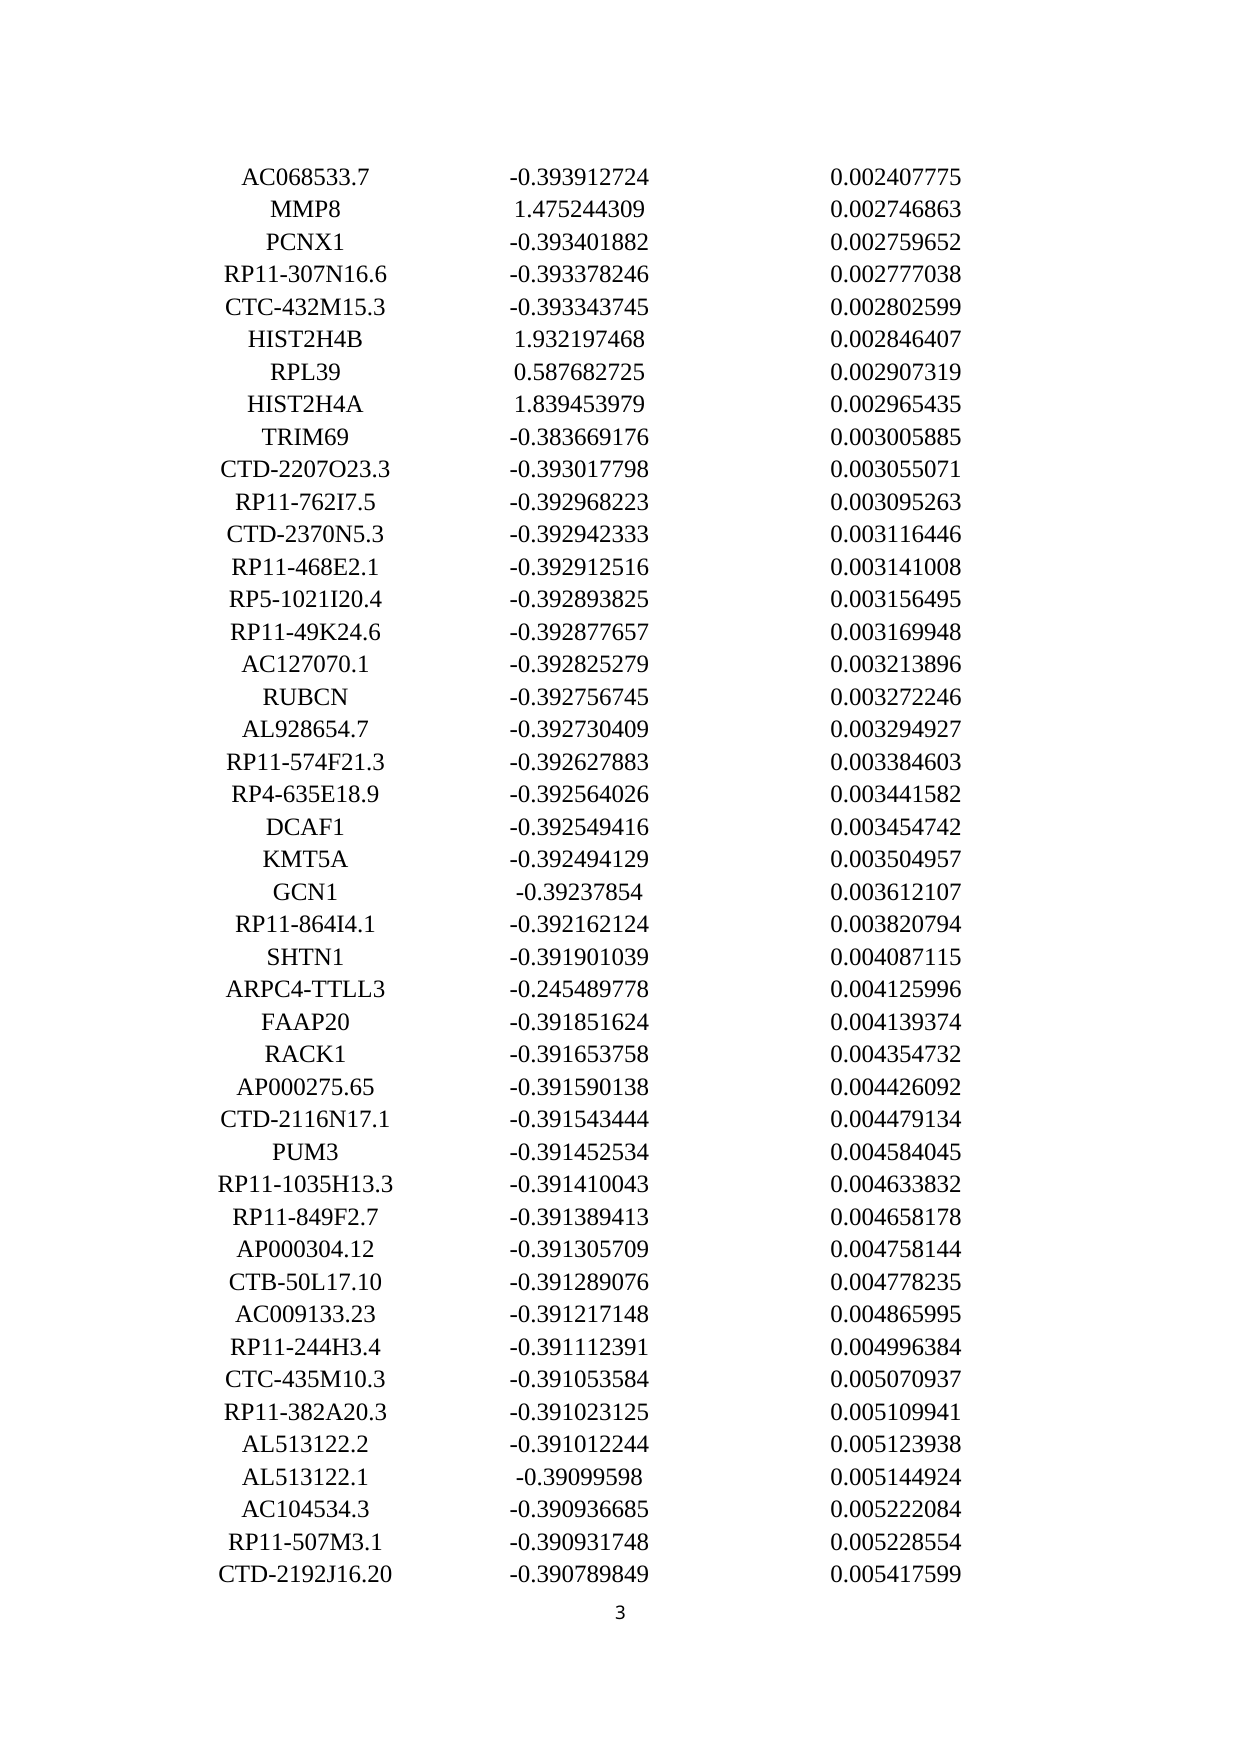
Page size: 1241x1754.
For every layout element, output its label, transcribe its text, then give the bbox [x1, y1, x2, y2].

table_cell HIST2H4A [188, 387, 423, 420]
table_cell RP11-307N16.6 [188, 257, 423, 290]
table_cell 0.003169948 [735, 615, 1056, 647]
table_cell PCNX1 [188, 225, 423, 257]
table_cell 0.004633832 [735, 1167, 1056, 1200]
table_cell -0.392162124 [423, 907, 735, 940]
table_cell DCAF1 [188, 810, 423, 842]
table_cell -0.391389413 [423, 1200, 735, 1232]
table_cell -0.391023125 [423, 1395, 735, 1427]
table_cell -0.391012244 [423, 1427, 735, 1460]
table_cell -0.392756745 [423, 680, 735, 712]
table_cell 0.002777038 [735, 257, 1056, 290]
table_cell RP11-244H3.4 [188, 1330, 423, 1362]
table_cell 0.003612107 [735, 875, 1056, 907]
table_cell 0.005144924 [735, 1460, 1056, 1492]
table_cell MMP8 [188, 192, 423, 225]
table_cell RP11-49K24.6 [188, 615, 423, 647]
table_cell 0.003141008 [735, 550, 1056, 582]
table_cell 1.932197468 [423, 322, 735, 355]
table_cell RP11-849F2.7 [188, 1200, 423, 1232]
table_cell RP11-574F21.3 [188, 745, 423, 777]
table_cell 0.587682725 [423, 355, 735, 387]
table_cell -0.393343745 [423, 290, 735, 322]
table_cell 0.004354732 [735, 1037, 1056, 1070]
table_cell -0.392912516 [423, 550, 735, 582]
table_cell 0.002802599 [735, 290, 1056, 322]
table_cell 0.002846407 [735, 322, 1056, 355]
table_cell CTD-2192J16.20 [188, 1557, 423, 1590]
table_cell RP11-468E2.1 [188, 550, 423, 582]
table_cell 0.003156495 [735, 582, 1056, 615]
table_cell -0.392627883 [423, 745, 735, 777]
table_cell AL513122.2 [188, 1427, 423, 1460]
table_cell -0.390789849 [423, 1557, 735, 1590]
table_cell AL928654.7 [188, 712, 423, 745]
table_cell ARPC4-TTLL3 [188, 972, 423, 1005]
table_cell GCN1 [188, 875, 423, 907]
table_cell -0.391112391 [423, 1330, 735, 1362]
table_cell 1.475244309 [423, 192, 735, 225]
table_cell 0.004658178 [735, 1200, 1056, 1232]
table_cell -0.392730409 [423, 712, 735, 745]
table_cell RPL39 [188, 355, 423, 387]
table_cell AC127070.1 [188, 647, 423, 680]
table_cell -0.392942333 [423, 517, 735, 550]
table_cell 0.004426092 [735, 1070, 1056, 1102]
table_cell AP000275.65 [188, 1070, 423, 1102]
table_cell -0.392564026 [423, 777, 735, 810]
table_cell -0.391289076 [423, 1265, 735, 1297]
table_cell 0.003213896 [735, 647, 1056, 680]
table_cell 0.002407775 [735, 160, 1056, 192]
table_cell 0.002746863 [735, 192, 1056, 225]
table_cell -0.393017798 [423, 452, 735, 485]
table_cell 0.004139374 [735, 1005, 1056, 1037]
table_cell -0.391901039 [423, 940, 735, 972]
table_cell CTD-2207O23.3 [188, 452, 423, 485]
table_cell 0.003005885 [735, 420, 1056, 452]
table_cell -0.39237854 [423, 875, 735, 907]
table_cell 0.003454742 [735, 810, 1056, 842]
table_cell 0.005123938 [735, 1427, 1056, 1460]
table_cell RP5-1021I20.4 [188, 582, 423, 615]
table_cell FAAP20 [188, 1005, 423, 1037]
table_cell CTC-432M15.3 [188, 290, 423, 322]
table_cell RACK1 [188, 1037, 423, 1070]
table_cell 0.004778235 [735, 1265, 1056, 1297]
table_cell CTB-50L17.10 [188, 1265, 423, 1297]
table_cell -0.391452534 [423, 1135, 735, 1167]
table_cell -0.393401882 [423, 225, 735, 257]
table_cell 0.004996384 [735, 1330, 1056, 1362]
table_cell 0.003116446 [735, 517, 1056, 550]
table_cell -0.391217148 [423, 1297, 735, 1330]
table_cell -0.390936685 [423, 1492, 735, 1525]
table_cell 0.002965435 [735, 387, 1056, 420]
table_cell SHTN1 [188, 940, 423, 972]
table_cell -0.391590138 [423, 1070, 735, 1102]
table_cell -0.391410043 [423, 1167, 735, 1200]
table_cell -0.392968223 [423, 485, 735, 517]
table_cell PUM3 [188, 1135, 423, 1167]
table_cell AC068533.7 [188, 160, 423, 192]
table_cell 0.003820794 [735, 907, 1056, 940]
table_cell CTD-2116N17.1 [188, 1102, 423, 1135]
table_cell 0.004758144 [735, 1232, 1056, 1265]
table_cell AC009133.23 [188, 1297, 423, 1330]
table_cell RP11-762I7.5 [188, 485, 423, 517]
table_cell -0.391543444 [423, 1102, 735, 1135]
table_cell RP11-507M3.1 [188, 1525, 423, 1557]
table_cell -0.391851624 [423, 1005, 735, 1037]
table_cell 0.003294927 [735, 712, 1056, 745]
table_cell AP000304.12 [188, 1232, 423, 1265]
table_cell TRIM69 [188, 420, 423, 452]
table_cell 0.003441582 [735, 777, 1056, 810]
table_cell AL513122.1 [188, 1460, 423, 1492]
table_cell -0.392893825 [423, 582, 735, 615]
table_cell -0.391053584 [423, 1362, 735, 1395]
table_cell 0.005222084 [735, 1492, 1056, 1525]
table_cell CTD-2370N5.3 [188, 517, 423, 550]
table_cell -0.390931748 [423, 1525, 735, 1557]
table_cell 0.003055071 [735, 452, 1056, 485]
table_cell -0.393378246 [423, 257, 735, 290]
table_cell 0.002759652 [735, 225, 1056, 257]
table_cell -0.39099598 [423, 1460, 735, 1492]
table_cell RUBCN [188, 680, 423, 712]
table_cell -0.392549416 [423, 810, 735, 842]
table_cell 0.005228554 [735, 1525, 1056, 1557]
table_cell 0.005070937 [735, 1362, 1056, 1395]
table_cell RP11-864I4.1 [188, 907, 423, 940]
table_cell 0.004865995 [735, 1297, 1056, 1330]
table_cell -0.391305709 [423, 1232, 735, 1265]
table_cell RP11-382A20.3 [188, 1395, 423, 1427]
table_cell -0.391653758 [423, 1037, 735, 1070]
table_cell 0.005109941 [735, 1395, 1056, 1427]
table_cell 1.839453979 [423, 387, 735, 420]
table_cell -0.393912724 [423, 160, 735, 192]
table_cell -0.245489778 [423, 972, 735, 1005]
table_cell 0.003272246 [735, 680, 1056, 712]
table_cell RP11-1035H13.3 [188, 1167, 423, 1200]
table_cell RP4-635E18.9 [188, 777, 423, 810]
table_cell CTC-435M10.3 [188, 1362, 423, 1395]
table_cell -0.392877657 [423, 615, 735, 647]
table_cell KMT5A [188, 842, 423, 875]
table_cell -0.392825279 [423, 647, 735, 680]
table_cell 0.004125996 [735, 972, 1056, 1005]
table_cell 0.003095263 [735, 485, 1056, 517]
table_cell AC104534.3 [188, 1492, 423, 1525]
table_cell -0.392494129 [423, 842, 735, 875]
table_cell 0.004479134 [735, 1102, 1056, 1135]
table_cell -0.383669176 [423, 420, 735, 452]
table_cell 0.004584045 [735, 1135, 1056, 1167]
table_cell 0.003384603 [735, 745, 1056, 777]
table_cell HIST2H4B [188, 322, 423, 355]
table_cell 0.003504957 [735, 842, 1056, 875]
table_cell 0.002907319 [735, 355, 1056, 387]
table_cell 0.004087115 [735, 940, 1056, 972]
table_cell 0.005417599 [735, 1557, 1056, 1590]
